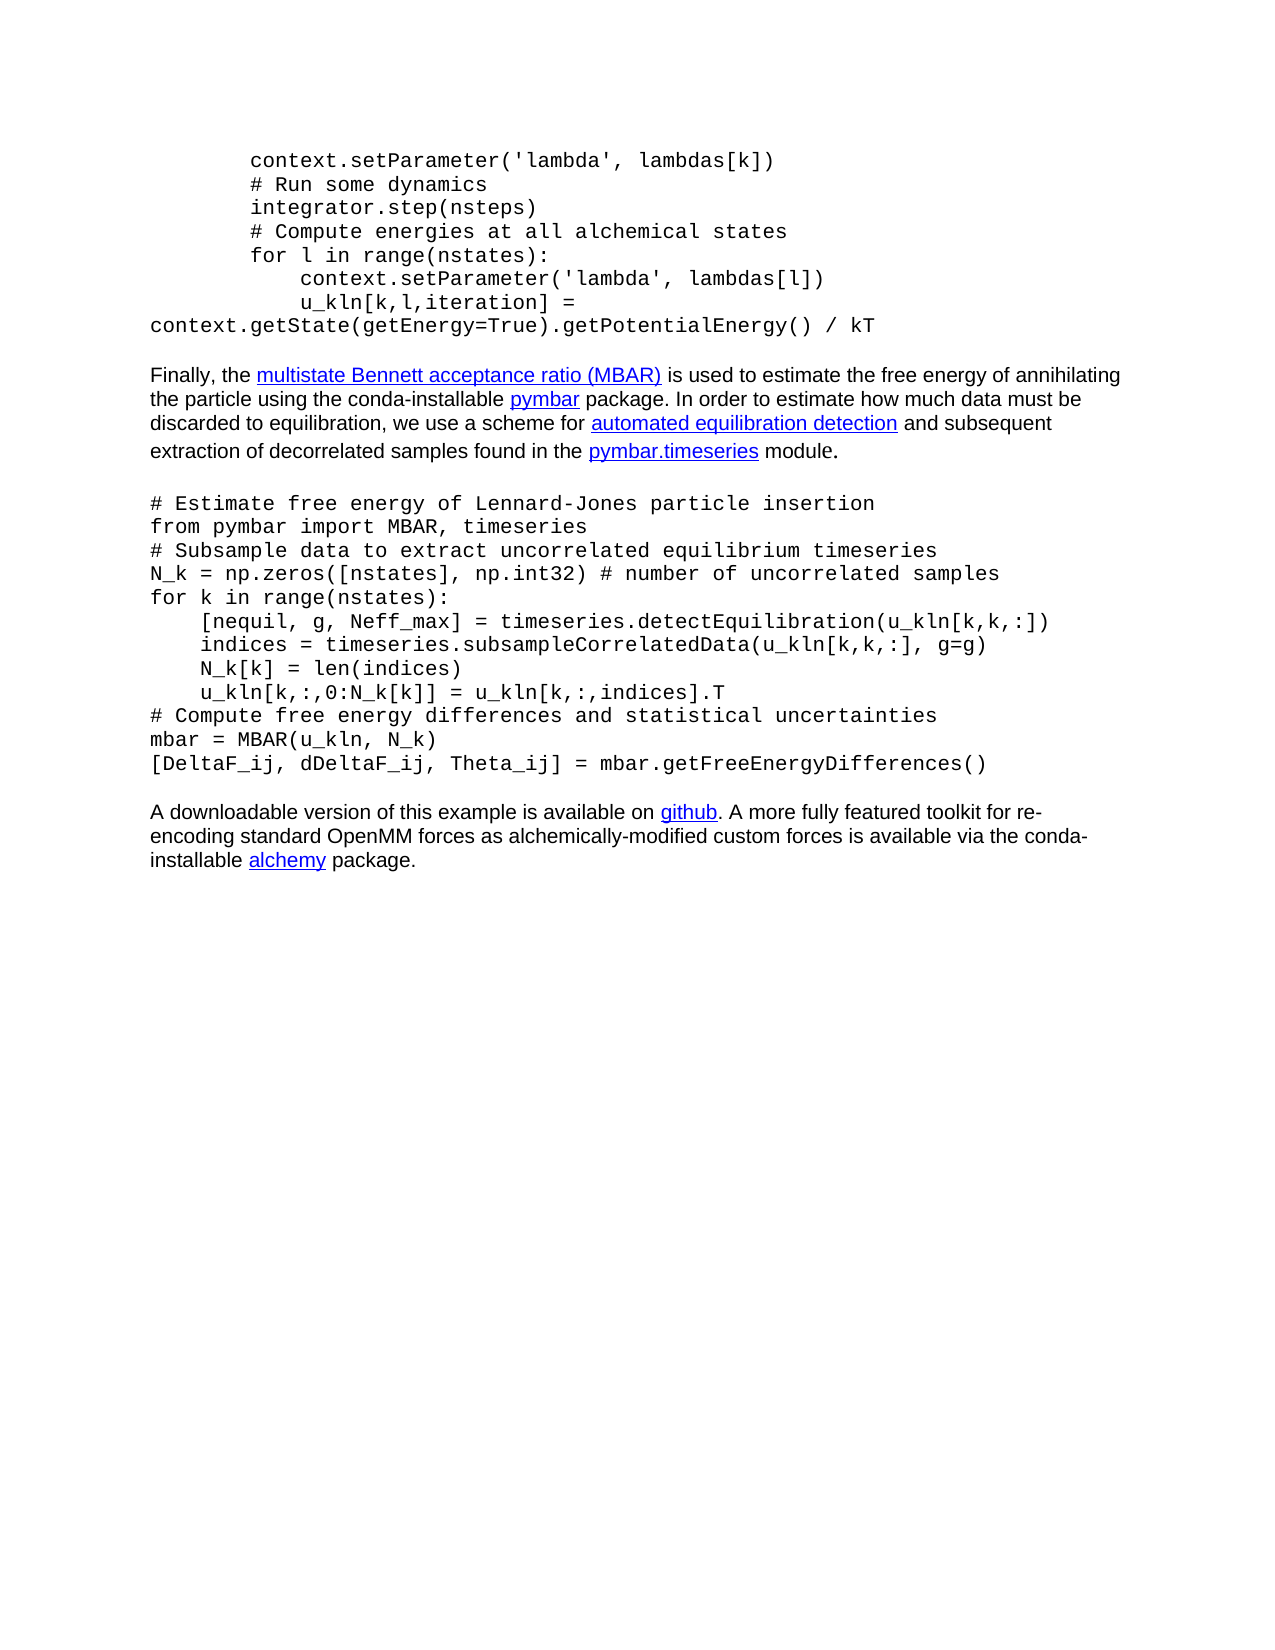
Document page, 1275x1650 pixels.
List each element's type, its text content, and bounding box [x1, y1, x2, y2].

text [DeltaF_ij, dDeltaF_ij, Theta_ij] = mbar.getFreeEnergyDifferences() [150, 753, 1125, 776]
text Finally, the multistate Bennett acceptance ratio (MBAR) is used to estimate the free energy of annihilating the particle using the conda-installable pymbar package. In order to estimate how much data must be discarded to equilibration, we use a scheme for automated equilibration detection and subsequent extraction of decorrelated samples found in the pymbar.timeseries module. [150, 363, 1125, 464]
text context.setParameter('lambda', lambdas[k]) [150, 150, 1125, 174]
text integrator.step(nsteps) [150, 197, 1125, 221]
text # Estimate free energy of Lennard-Jones particle insertion [150, 492, 1125, 516]
text [nequil, g, Neff_max] = timeseries.detectEquilibration(u_kln[k,k,:]) [150, 611, 1125, 634]
text mbar = MBAR(u_kln, N_k) [150, 729, 1125, 753]
text # Subsample data to extract uncorrelated equilibrium timeseries [150, 540, 1125, 563]
text u_kln[k,:,0:N_k[k]] = u_kln[k,:,indices].T [150, 682, 1125, 705]
text # Run some dynamics [150, 174, 1125, 197]
text A downloadable version of this example is available on github. A more fully featured toolkit for re-encoding standard OpenMM forces as alchemically-modified custom forces is available via the conda-installable alchemy package. [150, 800, 1125, 872]
text indices = timeseries.subsampleCorrelatedData(u_kln[k,k,:], g=g) [150, 634, 1125, 658]
text for l in range(nstates): [150, 244, 1125, 268]
text context.setParameter('lambda', lambdas[l]) [150, 268, 1125, 292]
text for k in range(nstates): [150, 587, 1125, 611]
text N_k[k] = len(indices) [150, 658, 1125, 682]
text from pymbar import MBAR, timeseries [150, 516, 1125, 540]
text u_kln[k,l,iteration] = context.getState(getEnergy=True).getPotentialEnergy() / kT [150, 292, 1125, 339]
text N_k = np.zeros([nstates], np.int32) # number of uncorrelated samples [150, 563, 1125, 587]
text # Compute energies at all alchemical states [150, 221, 1125, 244]
text # Compute free energy differences and statistical uncertainties [150, 705, 1125, 729]
